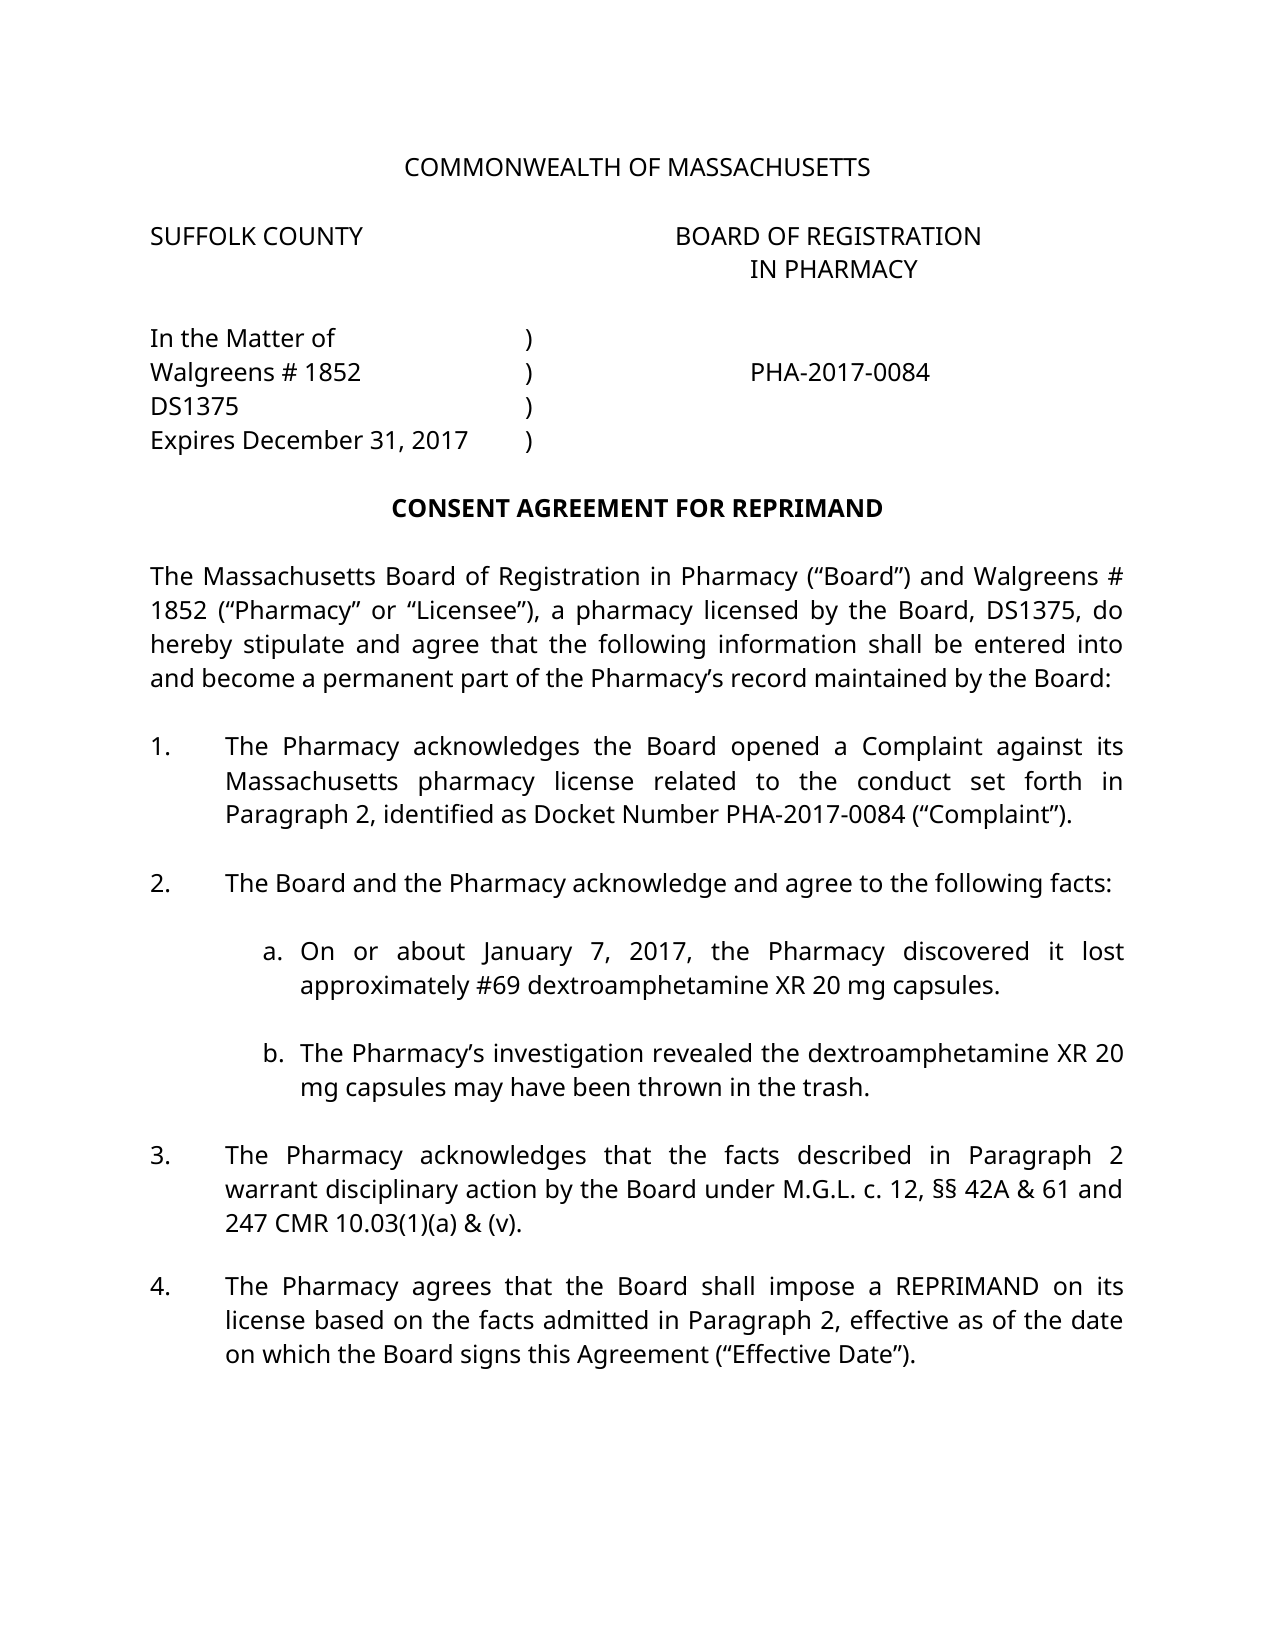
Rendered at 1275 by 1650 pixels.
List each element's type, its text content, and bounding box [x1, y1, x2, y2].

text IN PHARMACY [675, 252, 1125, 286]
list The Pharmacy agrees that the Board shall impose a REPRIMAND on its license based on the facts admitted in Paragraph 2, effective as of the date on which the Board signs this Agreement (“Effective Date”). [150, 1269, 1125, 1371]
text CONSENT AGREEMENT FOR REPRIMAND [150, 491, 1125, 525]
list On or about January 7, 2017, the Pharmacy discovered it lost approximately #69 dextroamphetamine XR 20 mg capsules. [262, 933, 1125, 1002]
text In the Matter of ) [150, 320, 1125, 354]
text DS1375 ) [150, 388, 1125, 422]
list The Board and the Pharmacy acknowledge and agree to the following facts: [150, 865, 1125, 899]
text Expires December 31, 2017 ) [150, 422, 1125, 457]
list The Pharmacy acknowledges that the facts described in Paragraph 2 warrant disciplinary action by the Board under M.G.L. c. 12, §§ 42A & 61 and 247 CMR 10.03(1)(a) & (v). [150, 1138, 1125, 1240]
text Walgreens # 1852 ) PHA-2017-0084 [150, 354, 1125, 388]
list The Pharmacy acknowledges the Board opened a Complaint against its Massachusetts pharmacy license related to the conduct set forth in Paragraph 2, identified as Docket Number PHA-2017-0084 (“Complaint”). [150, 729, 1125, 831]
text COUNTY BOARD OF REGISTRATION [150, 218, 1125, 252]
list The Pharmacy’s investigation revealed the dextroamphetamine XR 20 mg capsules may have been thrown in the trash. [262, 1036, 1125, 1104]
text The Massachusetts Board of Registration in Pharmacy (“Board”) and Walgreens # 1852 (“Pharmacy” or “Licensee”), a pharmacy licensed by the Board, DS1375, do hereby stipulate and agree that the following information shall be entered into and become a permanent part of the Pharmacy’s record maintained by the Board: [150, 559, 1125, 695]
